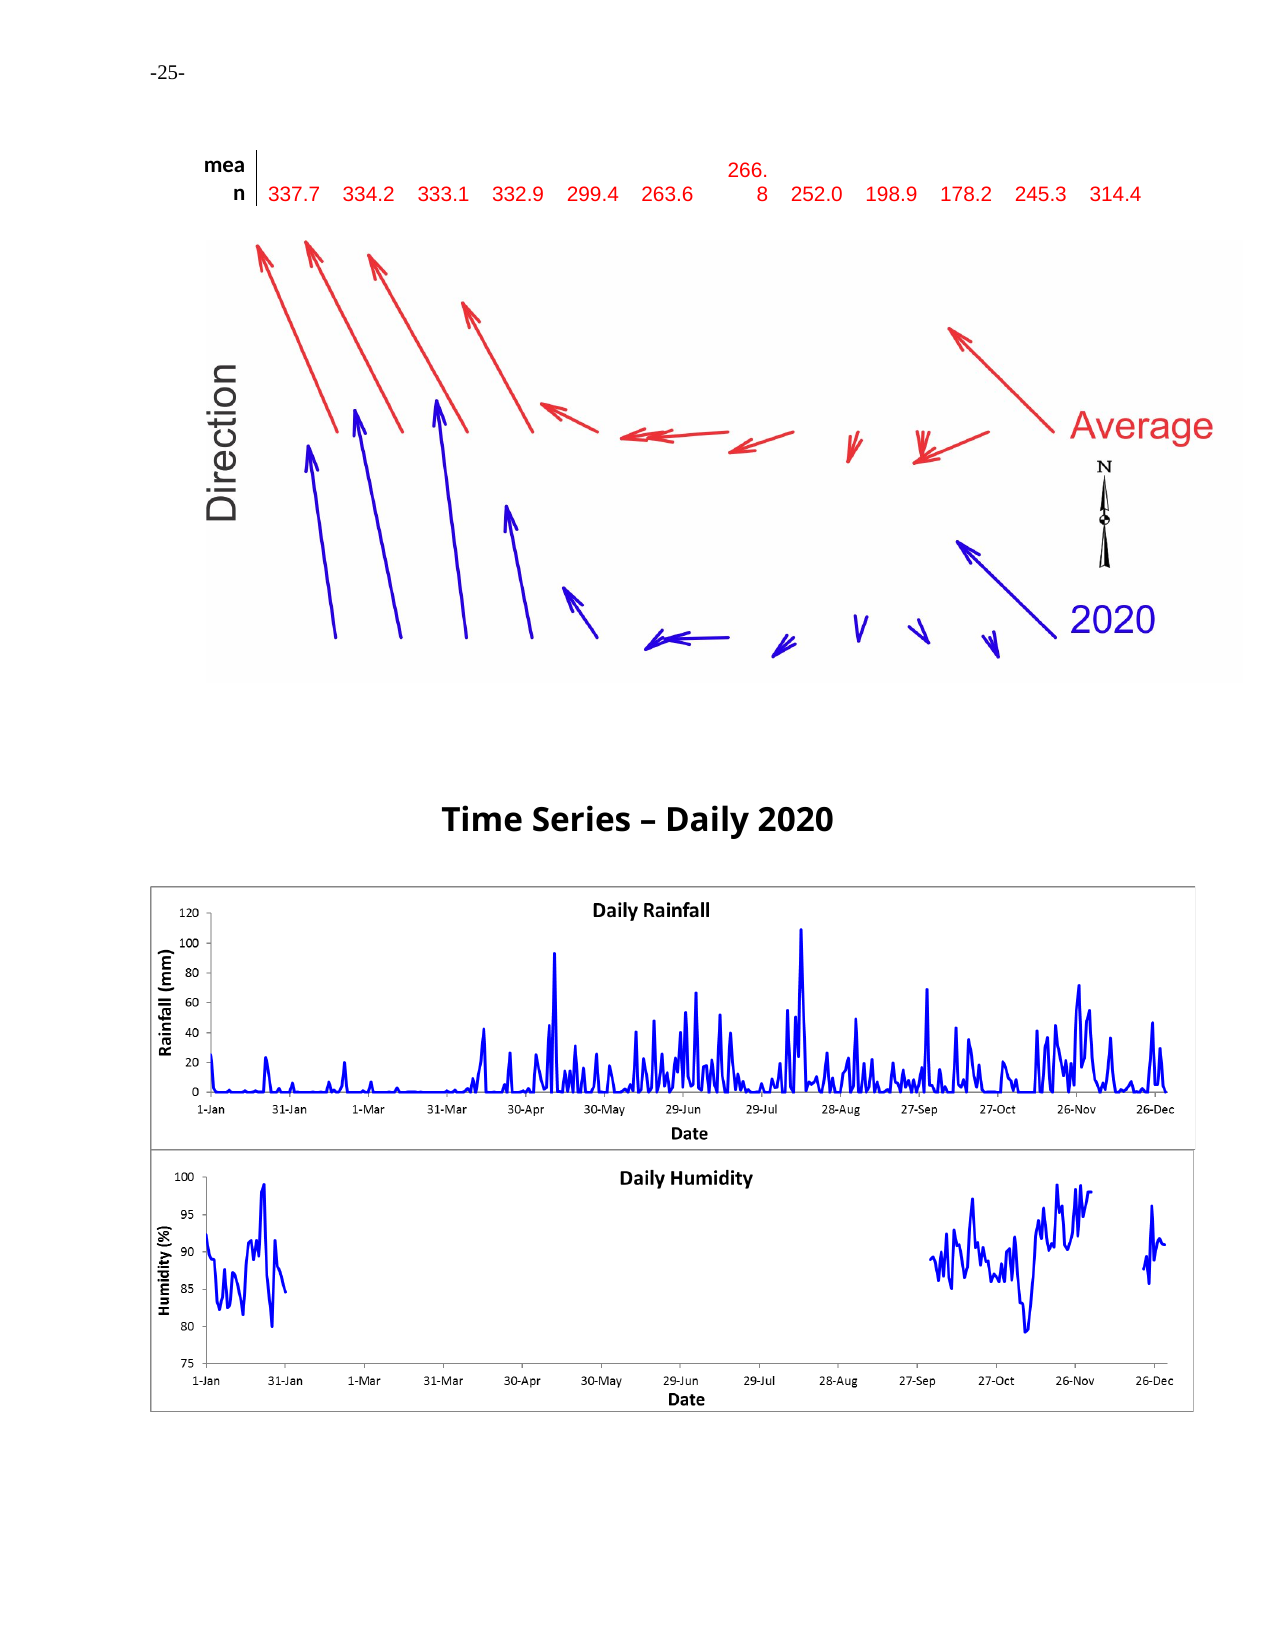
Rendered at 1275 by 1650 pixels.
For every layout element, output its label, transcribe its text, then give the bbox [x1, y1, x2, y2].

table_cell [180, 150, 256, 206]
picture [206, 240, 1243, 683]
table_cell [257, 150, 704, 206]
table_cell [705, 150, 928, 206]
text Time Series – Daily 2020 [150, 796, 1125, 841]
picture [150, 886, 1196, 1412]
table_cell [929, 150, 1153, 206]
